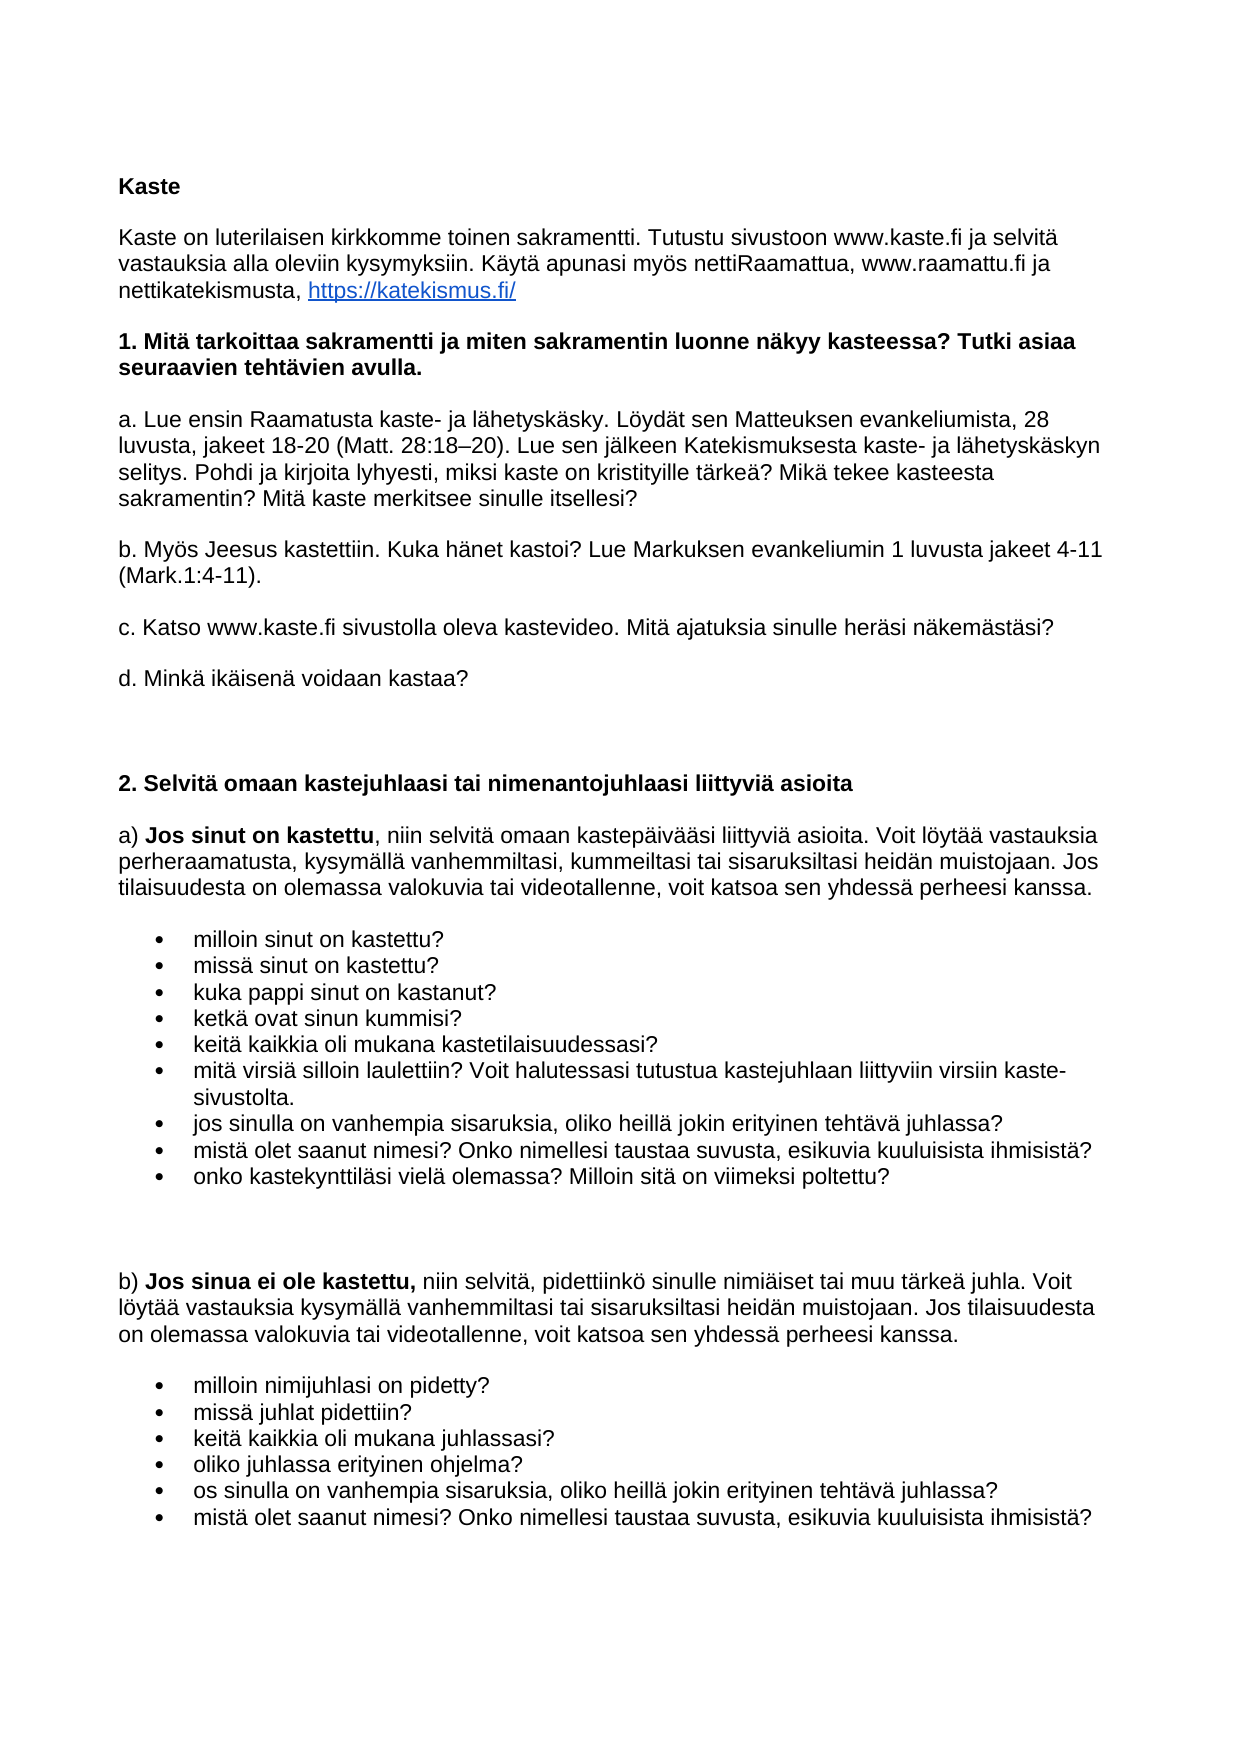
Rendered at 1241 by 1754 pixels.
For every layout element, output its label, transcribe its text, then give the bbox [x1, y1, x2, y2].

text c. Katso www.kaste.fi sivustolla oleva kastevideo. Mitä ajatuksia sinulle heräsi näkemästäsi? [118, 614, 1122, 640]
list mistä olet saanut nimesi? Onko nimellesi taustaa suvusta, esikuvia kuuluisista ihmisistä? [156, 1504, 1122, 1530]
list missä sinut on kastettu? [156, 952, 1122, 978]
text 2. Selvitä omaan kastejuhlaasi tai nimenantojuhlaasi liittyviä asioita [118, 770, 1122, 797]
list onko kastekynttiläsi vielä olemassa? Milloin sitä on viimeksi poltettu? [156, 1163, 1122, 1189]
text Kaste [118, 173, 1122, 199]
list milloin sinut on kastettu? [156, 926, 1122, 952]
text b. Myös Jeesus kastettiin. Kuka hänet kastoi? Lue Markuksen evankeliumin 1 luvusta jakeet 4-11 (Mark.1:4-11). [118, 536, 1122, 589]
list mitä virsiä silloin laulettiin? Voit halutessasi tutustua kastejuhlaan liittyviin virsiin kaste-sivustolta. [156, 1057, 1122, 1110]
list os sinulla on vanhempia sisaruksia, oliko heillä jokin erityinen tehtävä juhlassa? [156, 1477, 1122, 1504]
list milloin nimijuhlasi on pidetty? [156, 1372, 1122, 1398]
list mistä olet saanut nimesi? Onko nimellesi taustaa suvusta, esikuvia kuuluisista ihmisistä? [156, 1137, 1122, 1163]
list jos sinulla on vanhempia sisaruksia, oliko heillä jokin erityinen tehtävä juhlassa? [156, 1110, 1122, 1137]
list missä juhlat pidettiin? [156, 1398, 1122, 1425]
text d. Minkä ikäisenä voidaan kastaa? [118, 665, 1122, 692]
text a. Lue ensin Raamatusta kaste- ja lähetyskäsky. Löydät sen Matteuksen evankeliumista, 28 luvusta, jakeet 18-20 (Matt. 28:18–20). Lue sen jälkeen Katekismuksesta kaste- ja lähetyskäskyn selitys. Pohdi ja kirjoita lyhyesti, miksi kaste on kristityille tärkeä? Mikä tekee kasteesta sakramentin? Mitä kaste merkitsee sinulle itsellesi? [118, 406, 1122, 511]
text 1. Mitä tarkoittaa sakramentti ja miten sakramentin luonne näkyy kasteessa? Tutki asiaa seuraavien tehtävien avulla. [118, 328, 1122, 381]
list ketkä ovat sinun kummisi? [156, 1005, 1122, 1031]
text a) Jos sinut on kastettu, niin selvitä omaan kastepäivääsi liittyviä asioita. Voit löytää vastauksia perheraamatusta, kysymällä vanhemmiltasi, kummeiltasi tai sisaruksiltasi heidän muistojaan. Jos tilaisuudesta on olemassa valokuvia tai videotallenne, voit katsoa sen yhdessä perheesi kanssa. [118, 822, 1122, 901]
list keitä kaikkia oli mukana kastetilaisuudessasi? [156, 1031, 1122, 1057]
list keitä kaikkia oli mukana juhlassasi? [156, 1425, 1122, 1451]
list oliko juhlassa erityinen ohjelma? [156, 1451, 1122, 1477]
text b) Jos sinua ei ole kastettu, niin selvitä, pidettiinkö sinulle nimiäiset tai muu tärkeä juhla. Voit löytää vastauksia kysymällä vanhemmiltasi tai sisaruksiltasi heidän muistojaan. Jos tilaisuudesta on olemassa valokuvia tai videotallenne, voit katsoa sen yhdessä perheesi kanssa. [118, 1268, 1122, 1347]
list kuka pappi sinut on kastanut? [156, 978, 1122, 1005]
text Kaste on luterilaisen kirkkomme toinen sakramentti. Tutustu sivustoon www.kaste.fi ja selvitä vastauksia alla oleviin kysymyksiin. Käytä apunasi myös nettiRaamattua, www.raamattu.fi ja nettikatekismusta, https://katekismus.fi/ [118, 224, 1122, 303]
